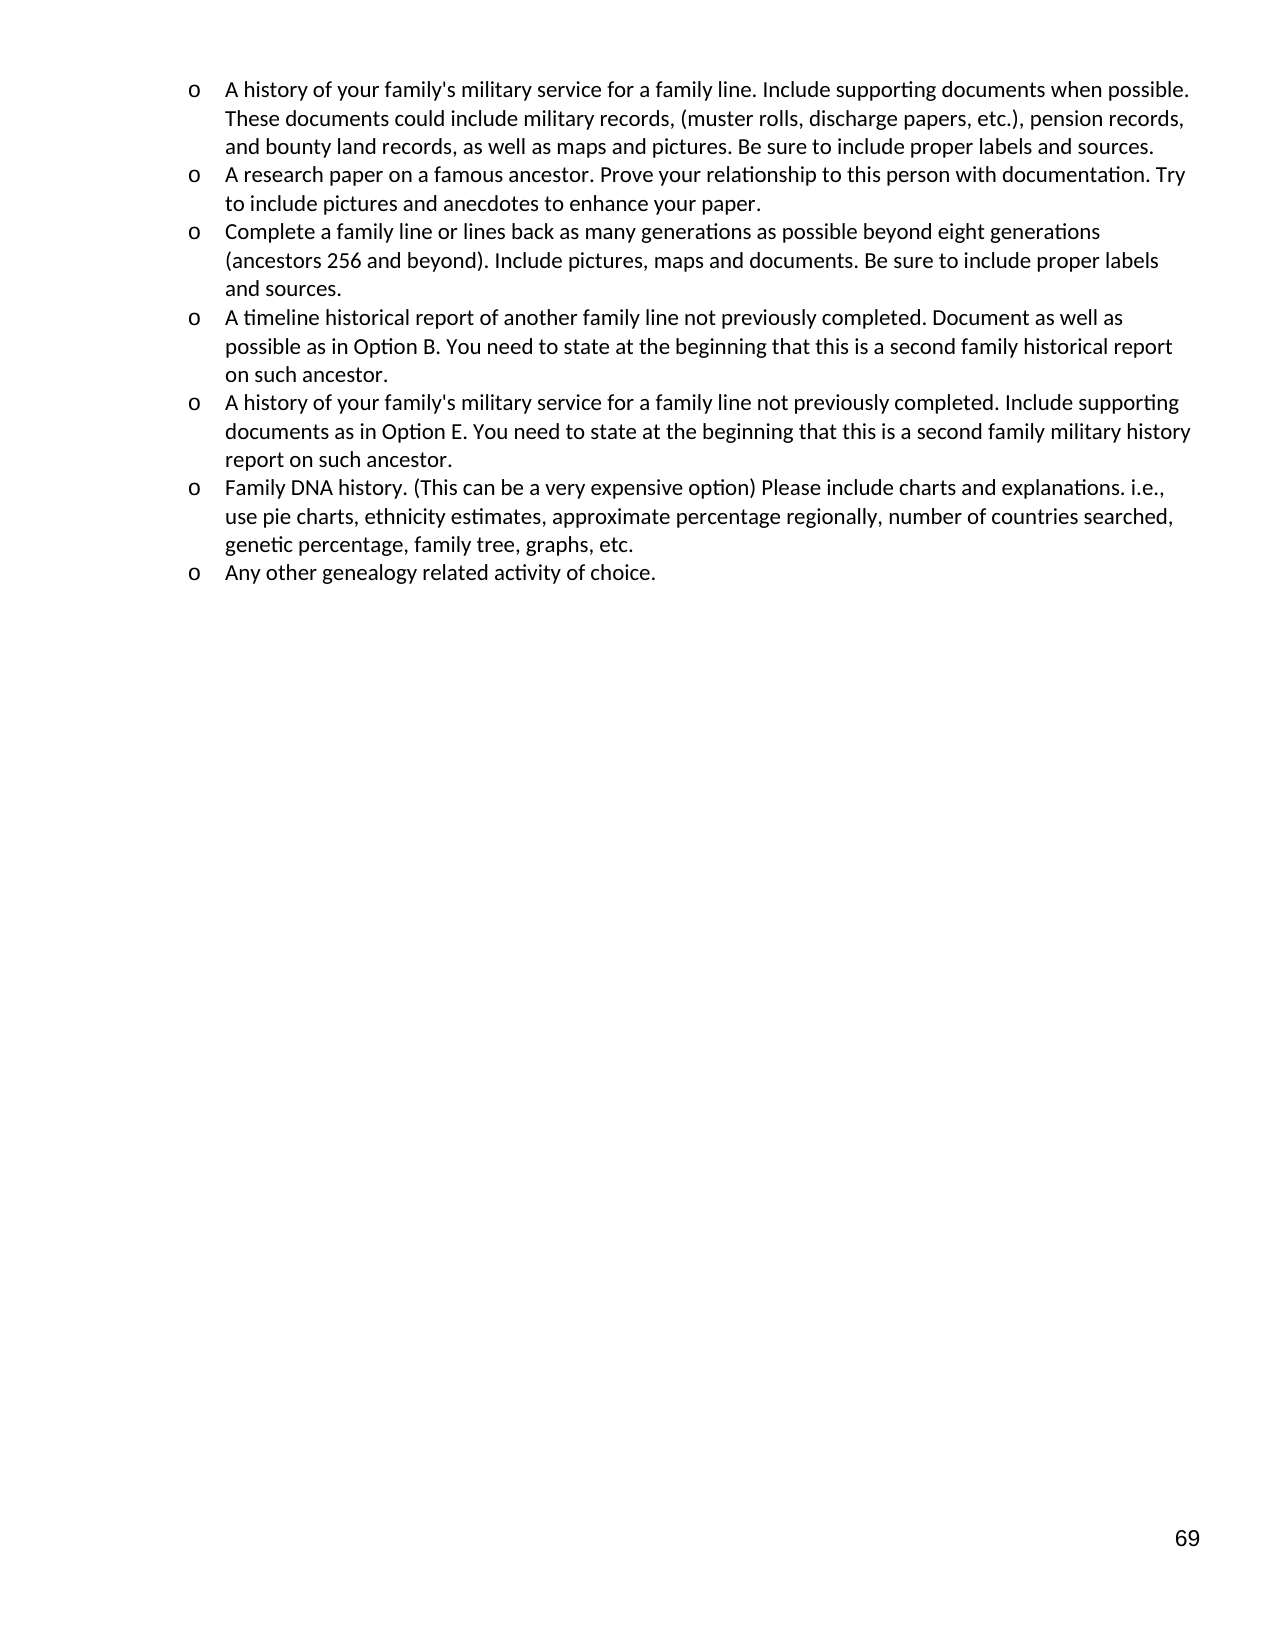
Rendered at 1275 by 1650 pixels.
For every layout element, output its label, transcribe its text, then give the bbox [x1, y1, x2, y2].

list A timeline historical report of another family line not previously completed. Document as well as possible as in Option B. You need to state at the beginning that this is a second family historical report on such ancestor. [187, 303, 1200, 388]
list A research paper on a famous ancestor. Prove your relationship to this person with documentation. Try to include pictures and anecdotes to enhance your paper. [187, 160, 1200, 217]
list Family DNA history. (This can be a very expensive option) Please include charts and explanations. i.e., use pie charts, ethnicity estimates, approximate percentage regionally, number of countries searched, genetic percentage, family tree, graphs, etc. [187, 473, 1200, 558]
list Any other genealogy related activity of choice. [187, 558, 1200, 587]
list Complete a family line or lines back as many generations as possible beyond eight generations (ancestors 256 and beyond). Include pictures, maps and documents. Be sure to include proper labels and sources. [187, 217, 1200, 303]
list A history of your family's military service for a family line not previously completed. Include supporting documents as in Option E. You need to state at the beginning that this is a second family military history report on such ancestor. [187, 388, 1200, 473]
list A history of your family's military service for a family line. Include supporting documents when possible. These documents could include military records, (muster rolls, discharge papers, etc.), pension records, and bounty land records, as well as maps and pictures. Be sure to include proper labels and sources. [187, 75, 1200, 160]
